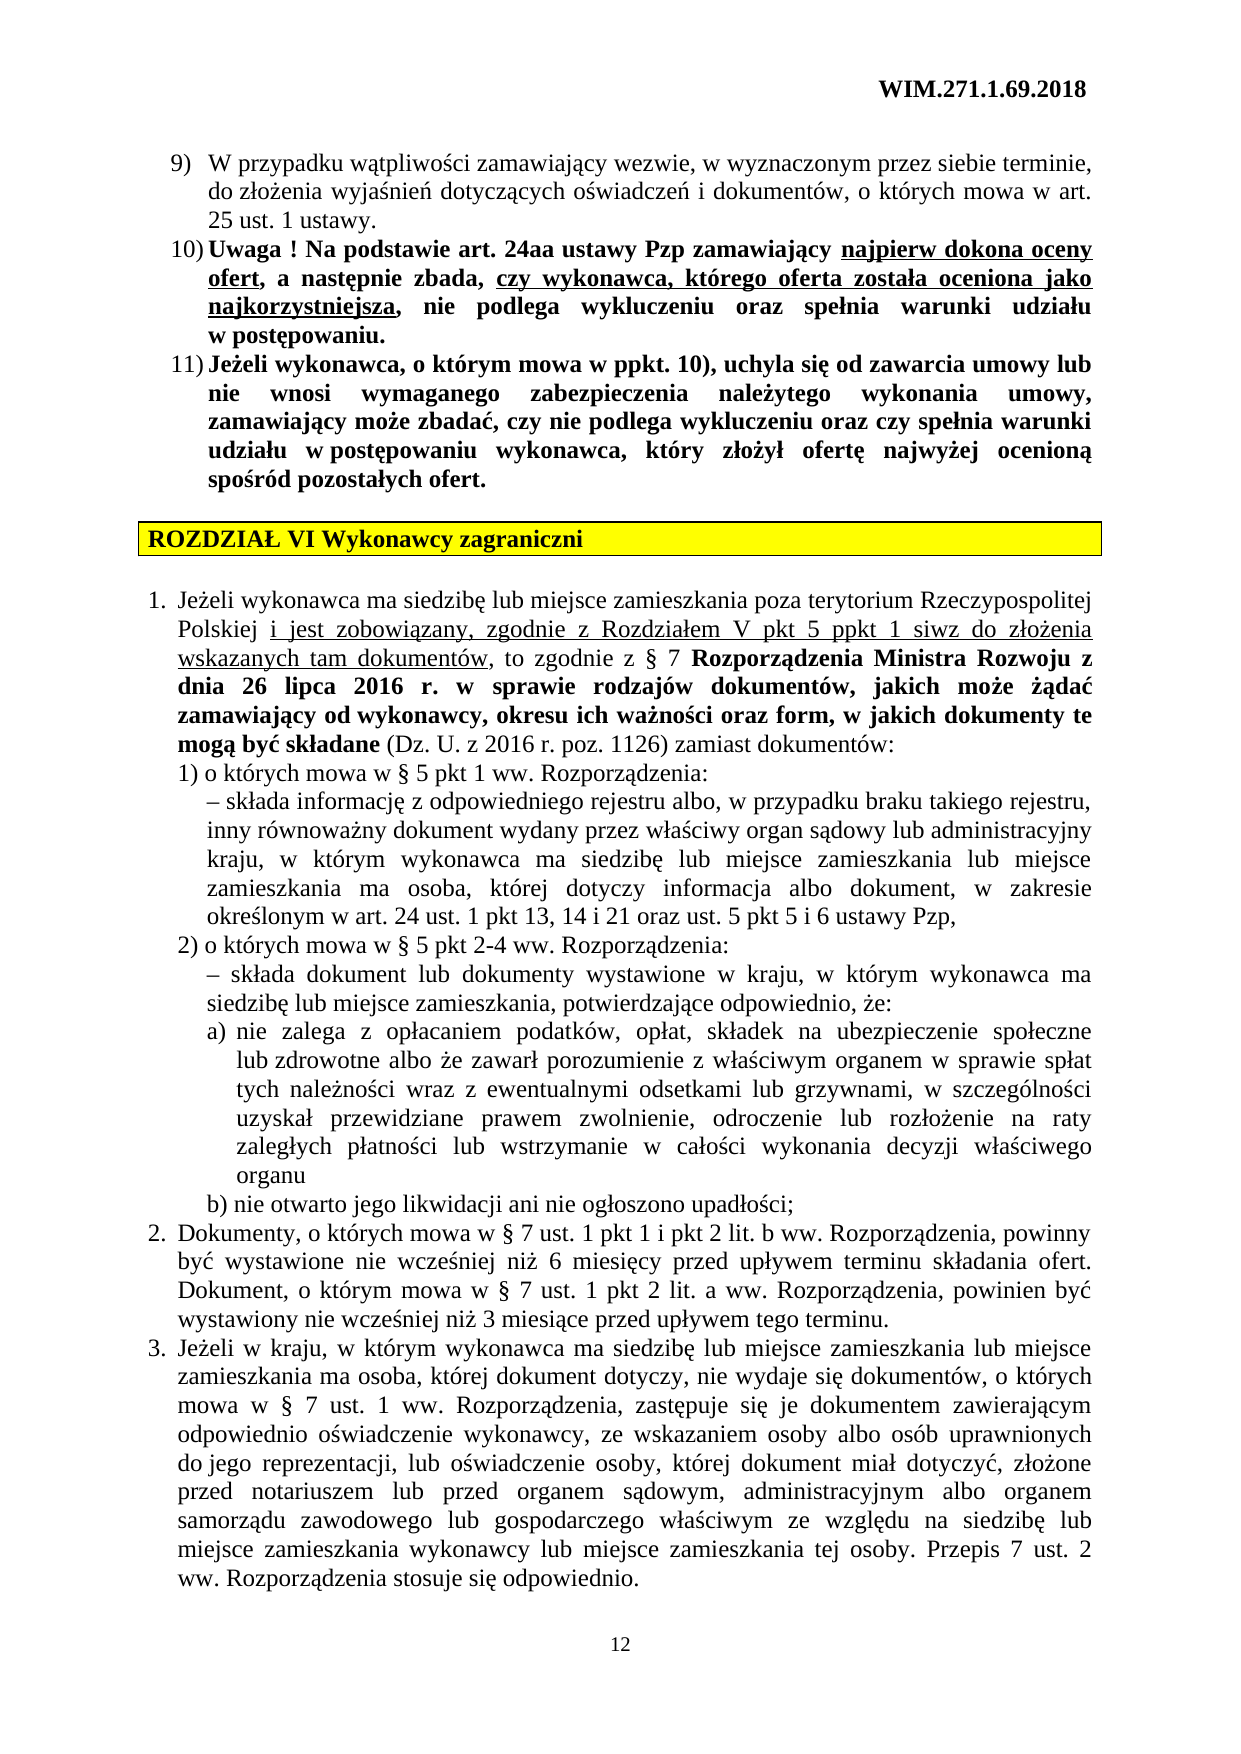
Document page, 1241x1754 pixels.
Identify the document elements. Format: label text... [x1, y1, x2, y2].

list Jeżeli wykonawca, o którym mowa w ppkt. 10), uchyla się od zawarcia umowy lub nie wnosi wymaganego zabezpieczenia należytego wykonania umowy, zamawiający może zbadać, czy nie podlega wykluczeniu oraz czy spełnia warunki udziału w postępowaniu wykonawca, który złożył ofertę najwyżej ocenioną spośród pozostałych ofert. [170, 349, 1093, 493]
text – składa informację z odpowiedniego rejestru albo, w przypadku braku takiego rejestru, inny równoważny dokument wydany przez właściwy organ sądowy lub administracyjny kraju, w którym wykonawca ma siedzibę lub miejsce zamieszkania lub miejsce zamieszkania ma osoba, której dotyczy informacja albo dokument, w zakresie określonym w art. 24 ust. 1 pkt 13, 14 i 21 oraz ust. 5 pkt 5 i 6 ustawy Pzp, [207, 786, 1093, 930]
list Jeżeli w kraju, w którym wykonawca ma siedzibę lub miejsce zamieszkania lub miejsce zamieszkania ma osoba, której dokument dotyczy, nie wydaje się dokumentów, o których mowa w § 7 ust. 1 ww. Rozporządzenia, zastępuje się je dokumentem zawierającym odpowiednio oświadczenie wykonawcy, ze wskazaniem osoby albo osób uprawnionych do jego reprezentacji, lub oświadczenie osoby, której dokument miał dotyczyć, złożone przed notariuszem lub przed organem sądowym, administracyjnym albo organem samorządu zawodowego lub gospodarczego właściwym ze względu na siedzibę lub miejsce zamieszkania wykonawcy lub miejsce zamieszkania tej osoby. Przepis 7 ust. 2 ww. Rozporządzenia stosuje się odpowiednio. [148, 1333, 1093, 1591]
text – składa dokument lub dokumenty wystawione w kraju, w którym wykonawca ma siedzibę lub miejsce zamieszkania, potwierdzające odpowiednio, że: [207, 959, 1093, 1016]
list nie zalega z opłacaniem podatków, opłat, składek na ubezpieczenie społeczne lub zdrowotne albo że zawarł porozumienie z właściwym organem w sprawie spłat tych należności wraz z ewentualnymi odsetkami lub grzywnami, w szczególności uzyskał przewidziane prawem zwolnienie, odroczenie lub rozłożenie na raty zaległych płatności lub wstrzymanie w całości wykonania decyzji właściwego organu [207, 1016, 1093, 1189]
list Uwaga ! Na podstawie art. 24aa ustawy Pzp zamawiający najpierw dokona oceny ofert, a następnie zbada, czy wykonawca, którego oferta została oceniona jako najkorzystniejsza, nie podlega wykluczeniu oraz spełnia warunki udziału w postępowaniu. [170, 234, 1093, 349]
list Dokumenty, o których mowa w § 7 ust. 1 pkt 1 i pkt 2 lit. b ww. Rozporządzenia, powinny być wystawione nie wcześniej niż 6 miesięcy przed upływem terminu składania ofert. Dokument, o którym mowa w § 7 ust. 1 pkt 2 lit. a ww. Rozporządzenia, powinien być wystawiony nie wcześniej niż 3 miesiące przed upływem tego terminu. [148, 1218, 1093, 1333]
text ROZDZIAŁ VI Wykonawcy zagraniczni [139, 523, 1101, 555]
text 1) o których mowa w § 5 pkt 1 ww. Rozporządzenia: [177, 758, 1093, 786]
text 2) o których mowa w § 5 pkt 2-4 ww. Rozporządzenia: [177, 930, 1093, 959]
text b) nie otwarto jego likwidacji ani nie ogłoszono upadłości; [207, 1189, 1093, 1218]
list Jeżeli wykonawca ma siedzibę lub miejsce zamieszkania poza terytorium Rzeczypospolitej Polskiej i jest zobowiązany, zgodnie z Rozdziałem V pkt 5 ppkt 1 siwz do złożenia wskazanych tam dokumentów, to zgodnie z § 7 Rozporządzenia Ministra Rozwoju z dnia 26 lipca 2016 r. w sprawie rodzajów dokumentów, jakich może żądać zamawiający od wykonawcy, okresu ich ważności oraz form, w jakich dokumenty te mogą być składane (Dz. U. z 2016 r. poz. 1126) zamiast dokumentów: [148, 585, 1093, 758]
list W przypadku wątpliwości zamawiający wezwie, w wyznaczonym przez siebie terminie, do złożenia wyjaśnień dotyczących oświadczeń i dokumentów, o których mowa w art. 25 ust. 1 ustawy. [170, 148, 1093, 234]
